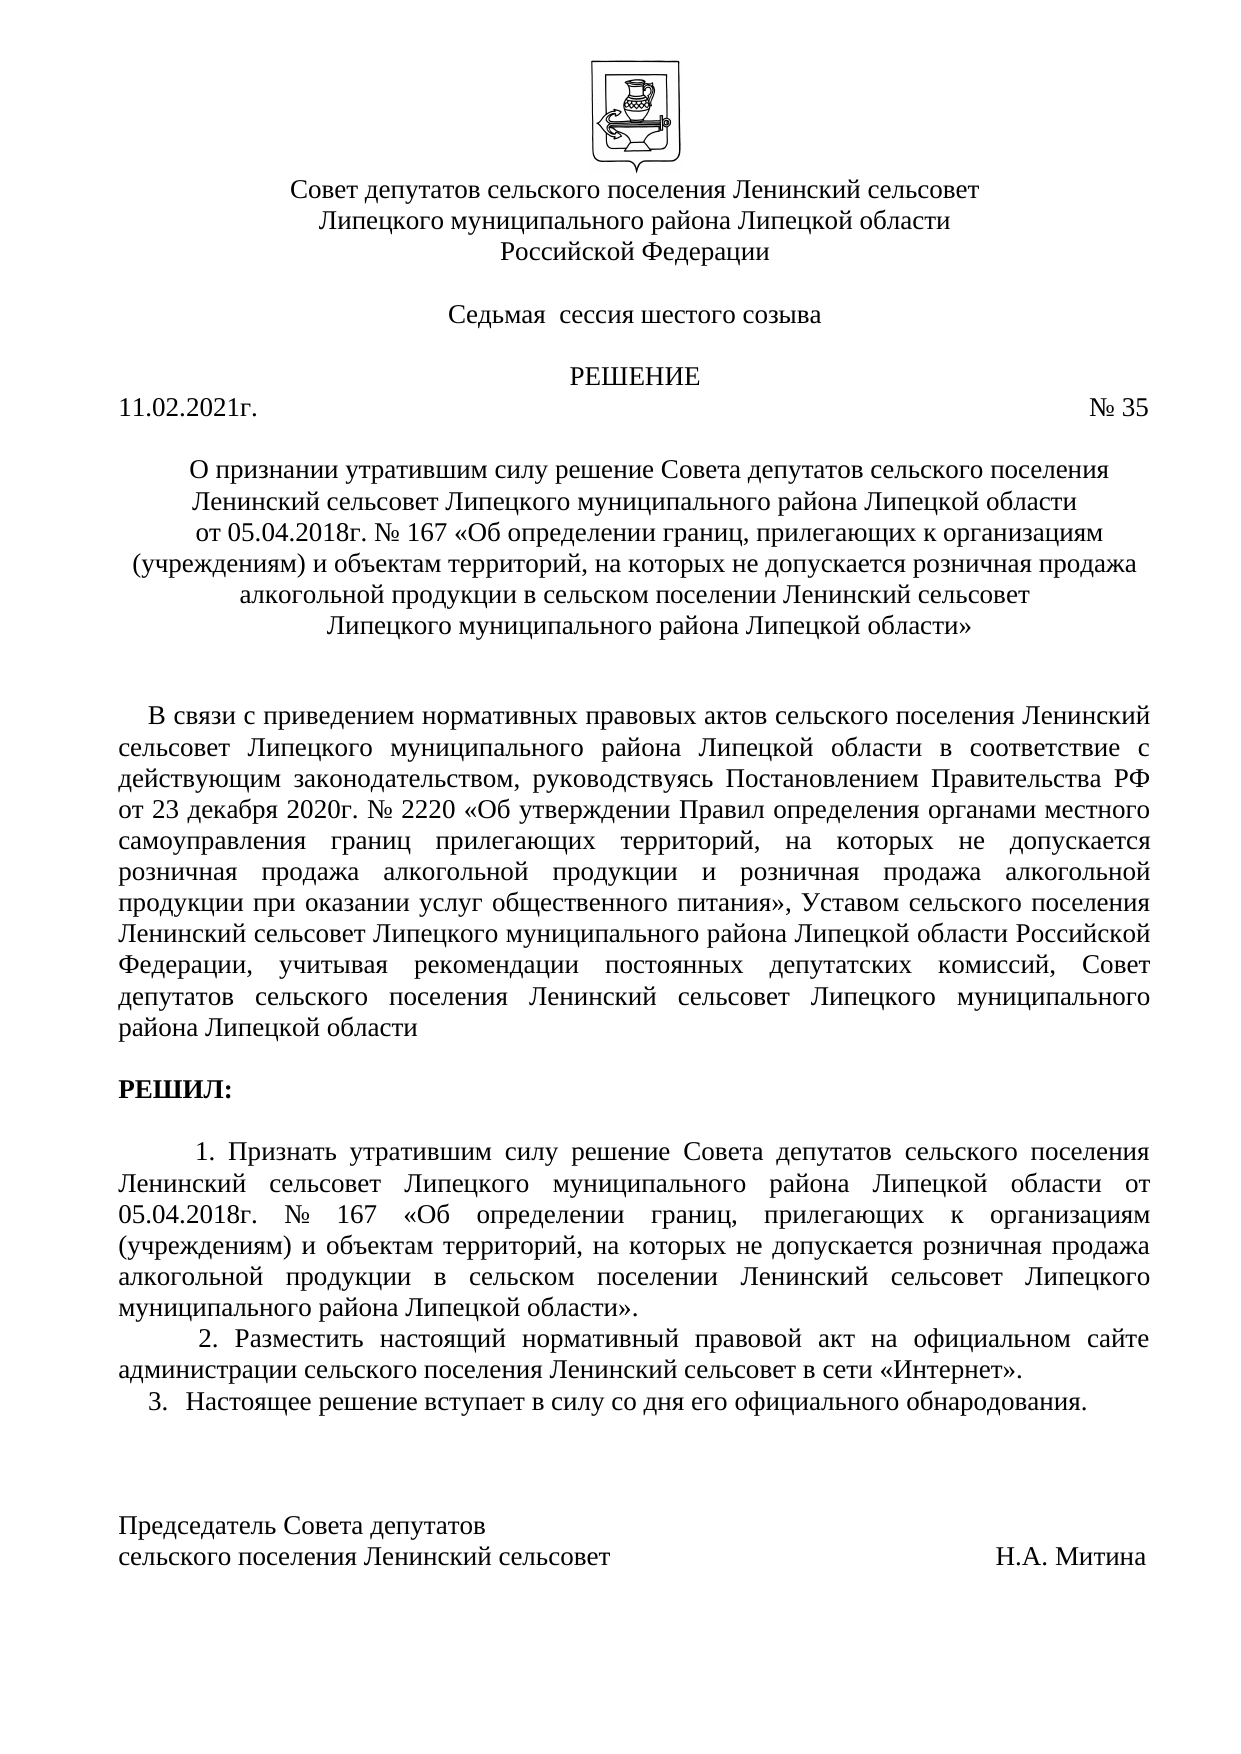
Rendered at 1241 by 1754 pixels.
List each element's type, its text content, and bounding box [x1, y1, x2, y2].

text РЕШИЛ: [118, 1073, 1152, 1104]
text В связи с приведением нормативных правовых актов сельского поселения Ленинский сельсовет Липецкого муниципального района Липецкой области в соответствие с действующим законодательством, руководствуясь Постановлением Правительства РФ от 23 декабря 2020г. № 2220 «Об утверждении Правил определения органами местного самоуправления границ прилегающих территорий, на которых не допускается розничная продажа алкогольной продукции и розничная продажа алкогольной продукции при оказании услуг общественного питания», Уставом сельского поселения Ленинский сельсовет Липецкого муниципального района Липецкой области Российской Федерации, учитывая рекомендации постоянных депутатских комиссий, Совет депутатов сельского поселения Ленинский сельсовет Липецкого муниципального района Липецкой области [118, 699, 1152, 1042]
text 1. Признать утратившим силу решение Совета депутатов сельского поселения Ленинский сельсовет Липецкого муниципального района Липецкой области от 05.04.2018г. № 167 «Об определении границ, прилегающих к организациям (учреждениям) и объектам территорий, на которых не допускается розничная продажа алкогольной продукции в сельском поселении Ленинский сельсовет Липецкого муниципального района Липецкой области». [118, 1136, 1152, 1322]
text О признании утратившим силу решение Совета депутатов сельского поселения Ленинский сельсовет Липецкого муниципального района Липецкой области [118, 453, 1152, 516]
text Седьмая сессия шестого созыва [118, 298, 1152, 329]
text сельского поселения Ленинский сельсовет Н.А. Митина [118, 1540, 1152, 1572]
text Липецкого муниципального района Липецкой области [118, 204, 1152, 235]
text от 05.04.2018г. № 167 «Об определении границ, прилегающих к организациям (учреждениям) и объектам территорий, на которых не допускается розничная продажа алкогольной продукции в сельском поселении Ленинский сельсовет [118, 516, 1152, 609]
text Липецкого муниципального района Липецкой области» [118, 609, 1152, 640]
text Российской Федерации [118, 235, 1152, 267]
text Совет депутатов сельского поселения Ленинский сельсовет [118, 173, 1152, 204]
text 2. Разместить настоящий нормативный правовой акт на официальном сайте администрации сельского поселения Ленинский сельсовет в сети «Интернет». [118, 1322, 1152, 1385]
list Настоящее решение вступает в силу со дня его официального обнародования. [148, 1385, 1152, 1416]
text РЕШЕНИЕ [118, 360, 1152, 391]
text Председатель Совета депутатов [118, 1509, 1152, 1540]
text 11.02.2021г. № 35 [118, 391, 1152, 422]
